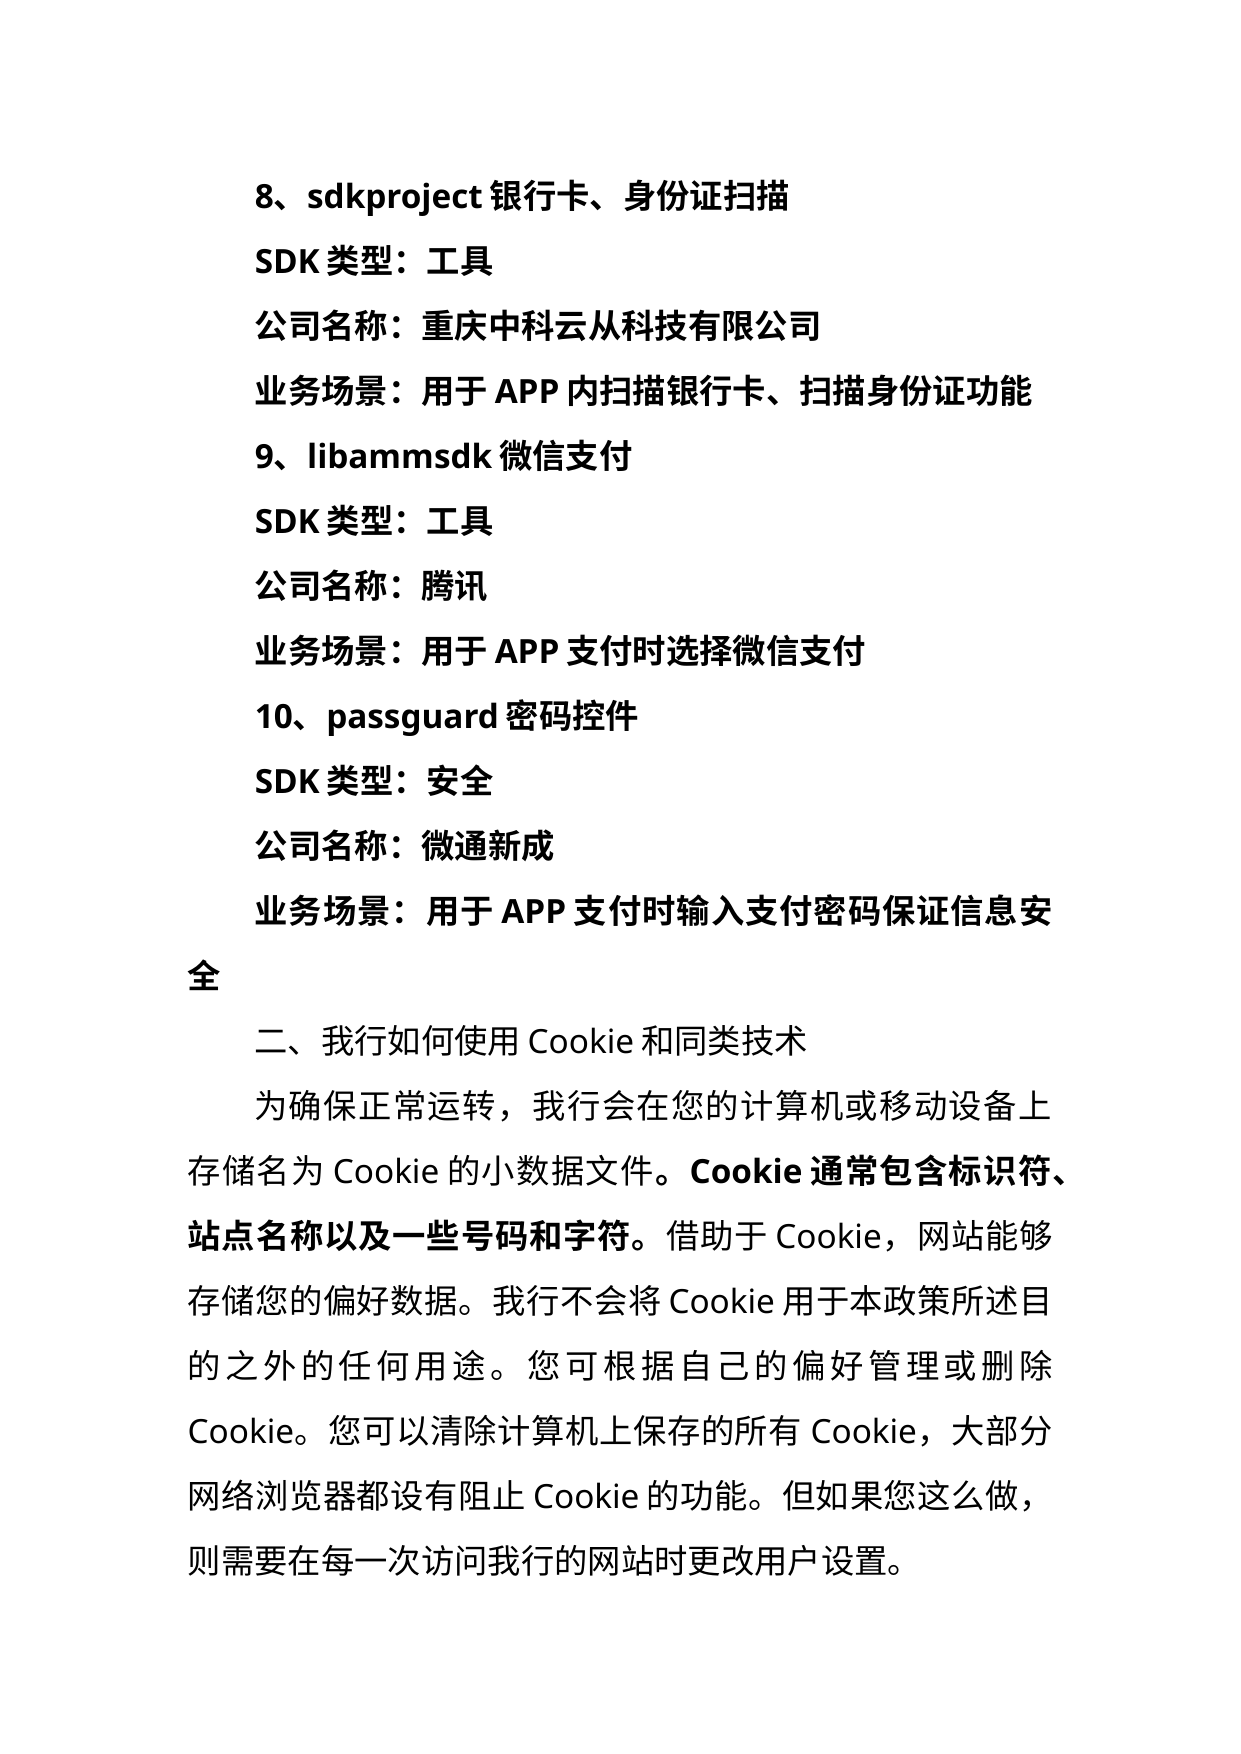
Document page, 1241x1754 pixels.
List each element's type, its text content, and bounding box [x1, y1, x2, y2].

text SDK类型：工具 [187, 487, 1053, 552]
text 业务场景：用于APP支付时输入支付密码保证信息安全 [187, 877, 1053, 1007]
text 为确保正常运转，我行会在您的计算机或移动设备上存储名为Cookie的小数据文件。Cookie通常包含标识符、站点名称以及一些号码和字符。借助于Cookie，网站能够存储您的偏好数据。我行不会将Cookie用于本政策所述目的之外的任何用途。您可根据自己的偏好管理或删除Cookie。您可以清除计算机上保存的所有Cookie，大部分网络浏览器都设有阻止Cookie的功能。但如果您这么做，则需要在每一次访问我行的网站时更改用户设置。 [187, 1072, 1053, 1592]
text 公司名称：微通新成 [187, 812, 1053, 877]
text 公司名称：重庆中科云从科技有限公司 [187, 292, 1053, 357]
text 业务场景：用于APP支付时选择微信支付 [187, 617, 1053, 682]
text 9、libammsdk微信支付 [187, 422, 1053, 487]
text 公司名称：腾讯 [187, 552, 1053, 617]
text 8、sdkproject银行卡、身份证扫描 [187, 162, 1053, 227]
text 二、我行如何使用Cookie和同类技术 [187, 1007, 1053, 1072]
text SDK类型：安全 [187, 747, 1053, 812]
text 业务场景：用于APP内扫描银行卡、扫描身份证功能 [187, 357, 1053, 422]
text SDK类型：工具 [187, 227, 1053, 292]
text 10、passguard密码控件 [187, 682, 1053, 747]
